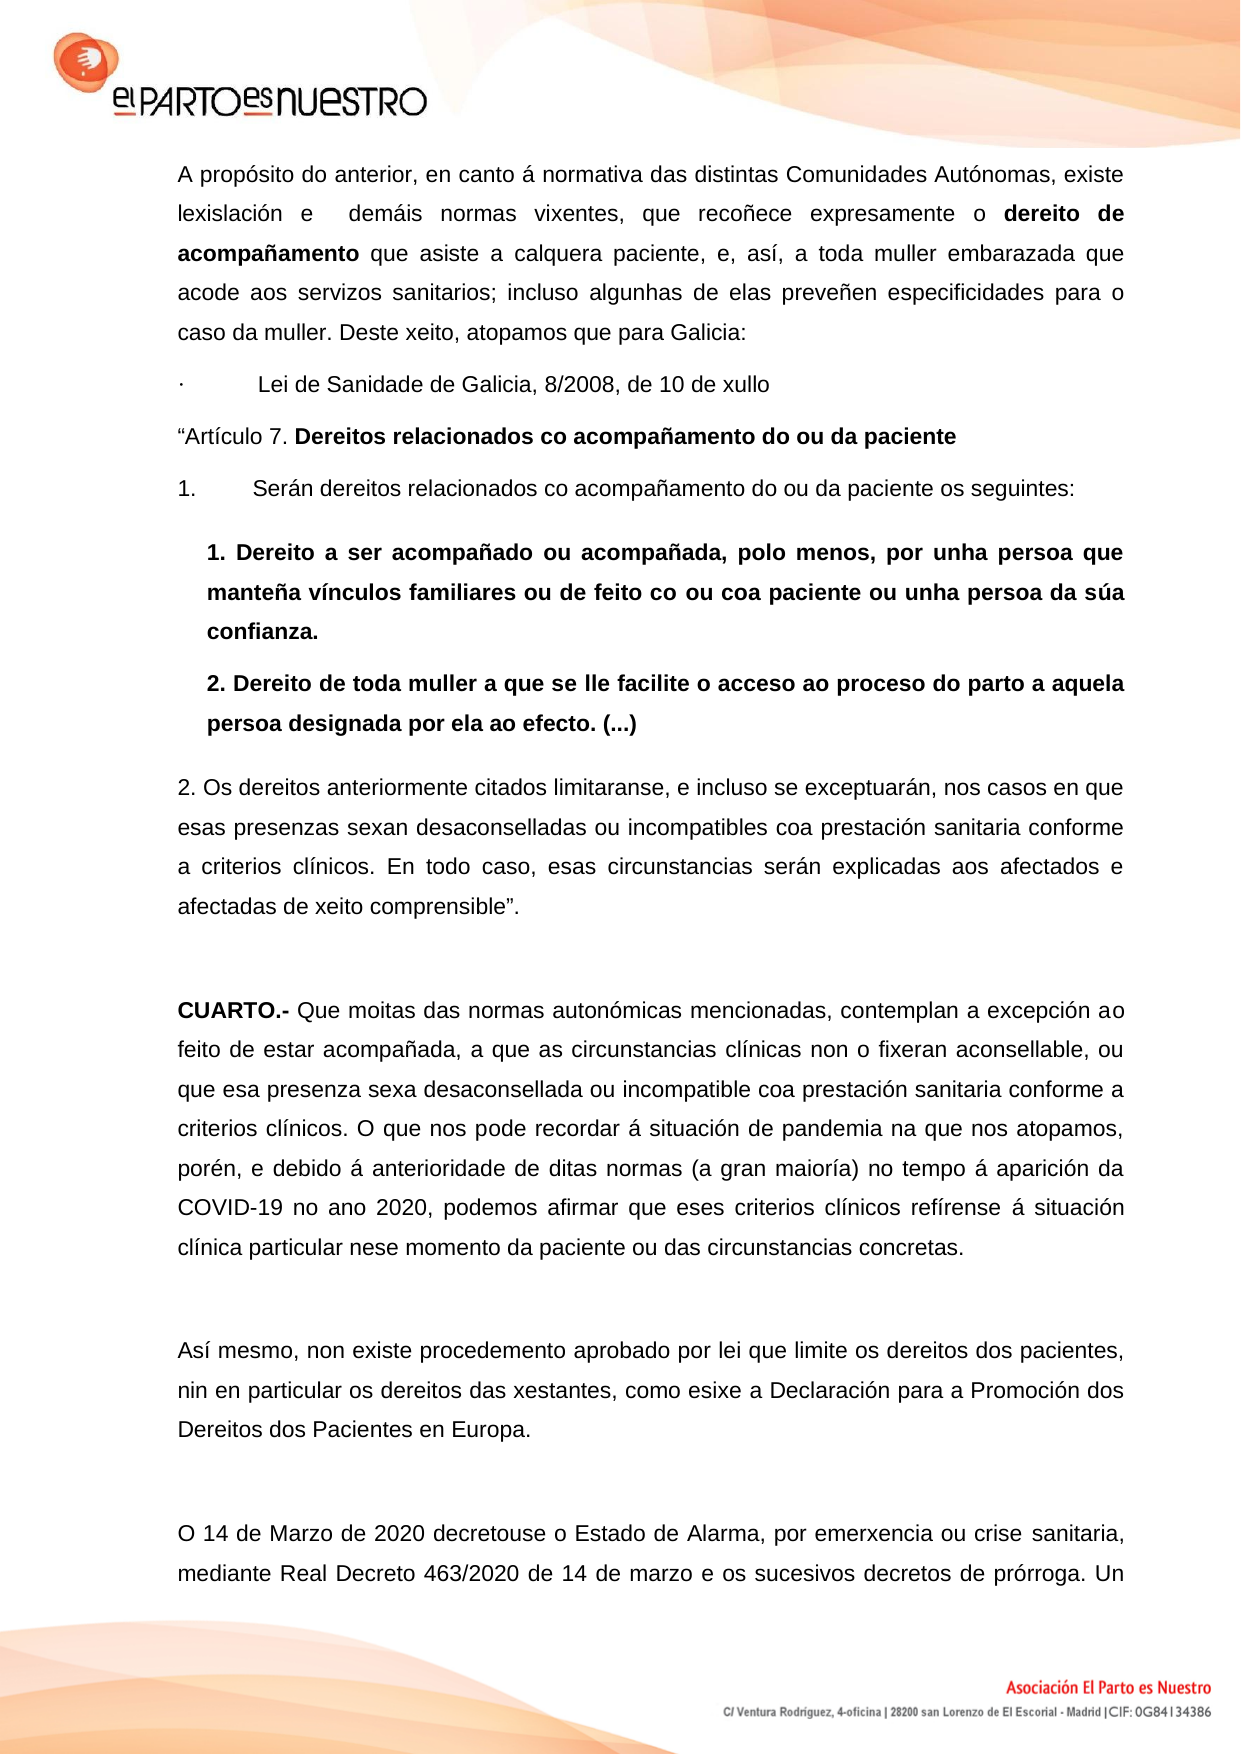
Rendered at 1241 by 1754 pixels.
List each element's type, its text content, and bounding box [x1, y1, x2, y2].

picture [0, 1587, 1241, 1754]
text A propósito do anterior, en canto á normativa das distintas Comunidades Autónomas, existe lexislación e demáis normas vixentes, que recoñece expresamente o dereito de acompañamento que asiste a calquera paciente, e, así, a toda muller embarazada que acode aos servizos sanitarios; incluso algunhas de elas preveñen especificidades para o caso da muller. Deste xeito, atopamos que para Galicia: [177, 148, 1124, 345]
text “Artículo 7. Dereitos relacionados co acompañamento do ou da paciente [177, 423, 1124, 449]
picture [0, 0, 1241, 148]
text CUARTO.- Que moitas das normas autonómicas mencionadas, contemplan a excepción ao feito de estar acompañada, a que as circunstancias clínicas non o fixeran aconsellable, ou que esa presenza sexa desaconsellada ou incompatible coa prestación sanitaria conforme a criterios clínicos. O que nos pode recordar á situación de pandemia na que nos atopamos, porén, e debido á anterioridade de ditas normas (a gran maioría) no tempo á aparición da COVID-19 no ano 2020, podemos afirmar que eses criterios clínicos refírense á situación clínica particular nese momento da paciente ou das circunstancias concretas. [177, 997, 1124, 1260]
text 1. Serán dereitos relacionados co acompañamento do ou da paciente os seguintes: [177, 475, 1124, 501]
text 1. Dereito a ser acompañado ou acompañada, polo menos, por unha persoa que manteña vínculos familiares ou de feito co ou coa paciente ou unha persoa da súa confianza. [207, 539, 1124, 645]
text 2. Os dereitos anteriormente citados limitaranse, e incluso se exceptuarán, nos casos en que esas presenzas sexan desaconselladas ou incompatibles coa prestación sanitaria conforme a criterios clínicos. En todo caso, esas circunstancias serán explicadas aos afectados e afectadas de xeito comprensible”. [177, 774, 1124, 919]
text Así mesmo, non existe procedemento aprobado por lei que limite os dereitos dos pacientes, nin en particular os dereitos das xestantes, como esixe a Declaración para a Promoción dos Dereitos dos Pacientes en Europa. [177, 1337, 1124, 1443]
text 2. Dereito de toda muller a que se lle facilite o acceso ao proceso do parto a aquela persoa designada por ela ao efecto. (...) [207, 670, 1124, 736]
text · Lei de Sanidade de Galicia, 8/2008, de 10 de xullo [177, 371, 1124, 397]
